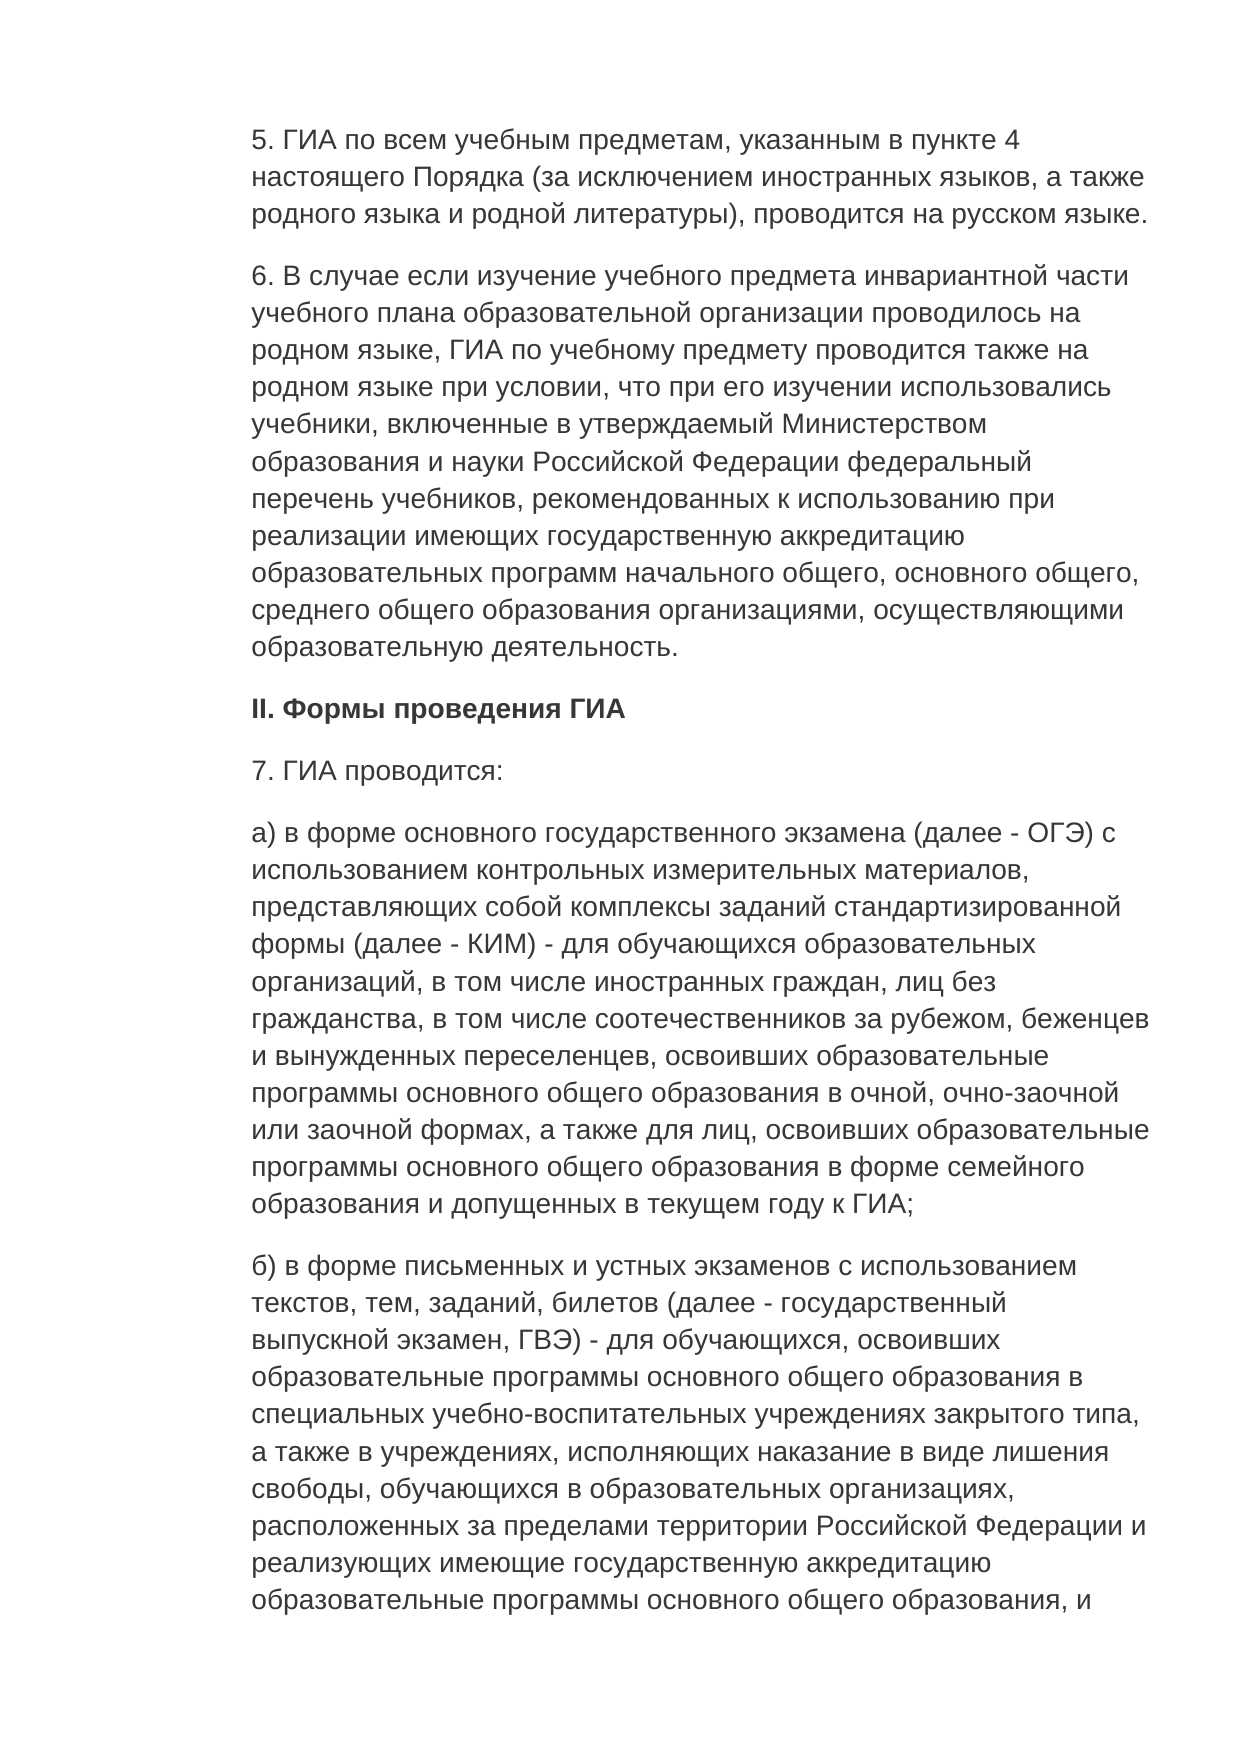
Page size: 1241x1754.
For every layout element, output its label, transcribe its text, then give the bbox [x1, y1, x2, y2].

text II. Формы проведения ГИА [251, 687, 1152, 724]
text 7. ГИА проводится: [251, 749, 1152, 786]
text 5. ГИА по всем учебным предметам, указанным в пункте 4 настоящего Порядка (за исключением иностранных языков, а также родного языка и родной литературы), проводится на русском языке. [251, 118, 1152, 229]
text 6. В случае если изучение учебного предмета инвариантной части учебного плана образовательной организации проводилось на родном языке, ГИА по учебному предмету проводится также на родном языке при условии, что при его изучении использовались учебники, включенные в утверждаемый Министерством образования и науки Российской Федерации федеральный перечень учебников, рекомендованных к использованию при реализации имеющих государственную аккредитацию образовательных программ начального общего, основного общего, среднего общего образования организациями, осуществляющими образовательную деятельность. [251, 254, 1152, 662]
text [251, 1244, 1152, 1615]
text а) в форме основного государственного экзамена (далее - ОГЭ) с использованием контрольных измерительных материалов, представляющих собой комплексы заданий стандартизированной формы (далее - КИМ) - для обучающихся образовательных организаций, в том числе иностранных граждан, лиц без гражданства, в том числе соотечественников за рубежом, беженцев и вынужденных переселенцев, освоивших образовательные программы основного общего образования в очной, очно-заочной или заочной формах, а также для лиц, освоивших образовательные программы основного общего образования в форме семейного образования и допущенных в текущем году к ГИА; [251, 811, 1152, 1219]
